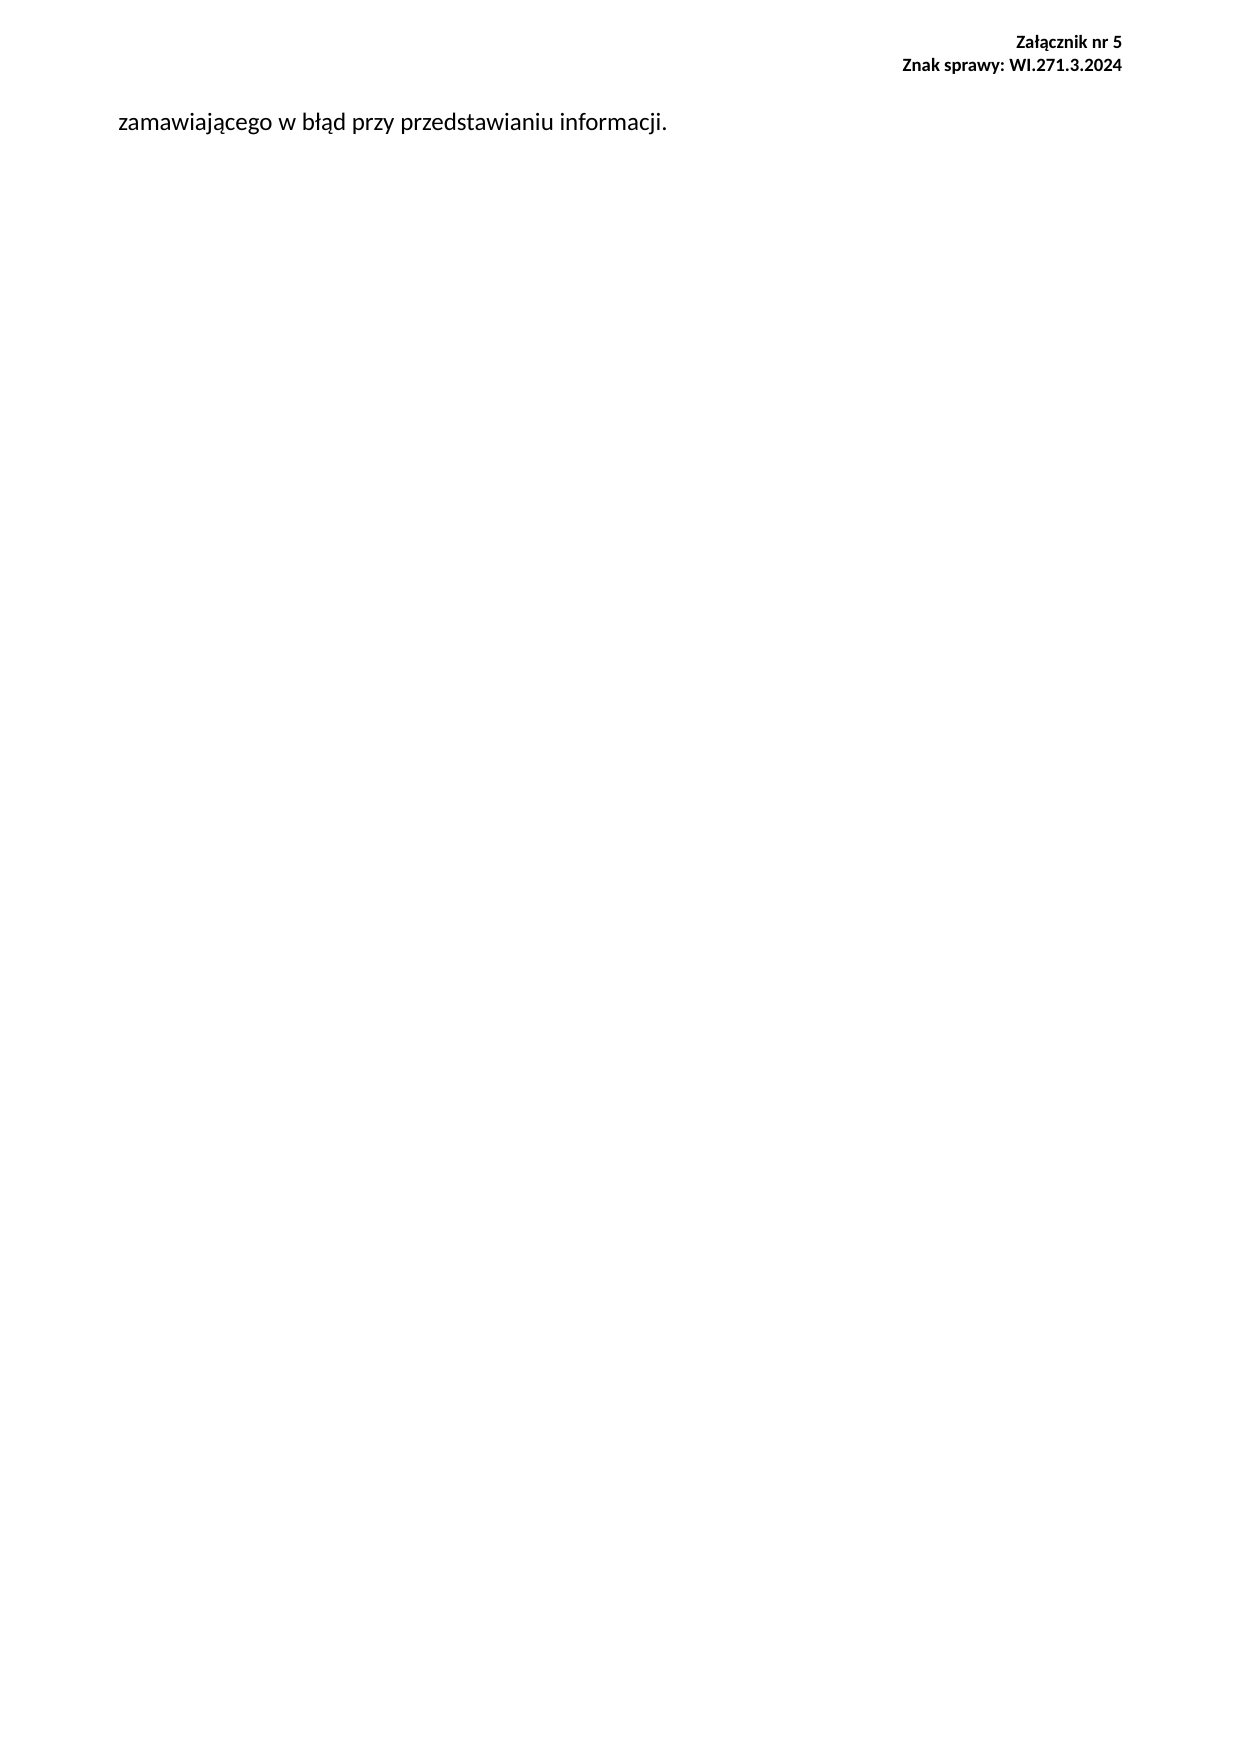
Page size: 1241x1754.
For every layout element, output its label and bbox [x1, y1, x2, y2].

text [118, 106, 1122, 137]
